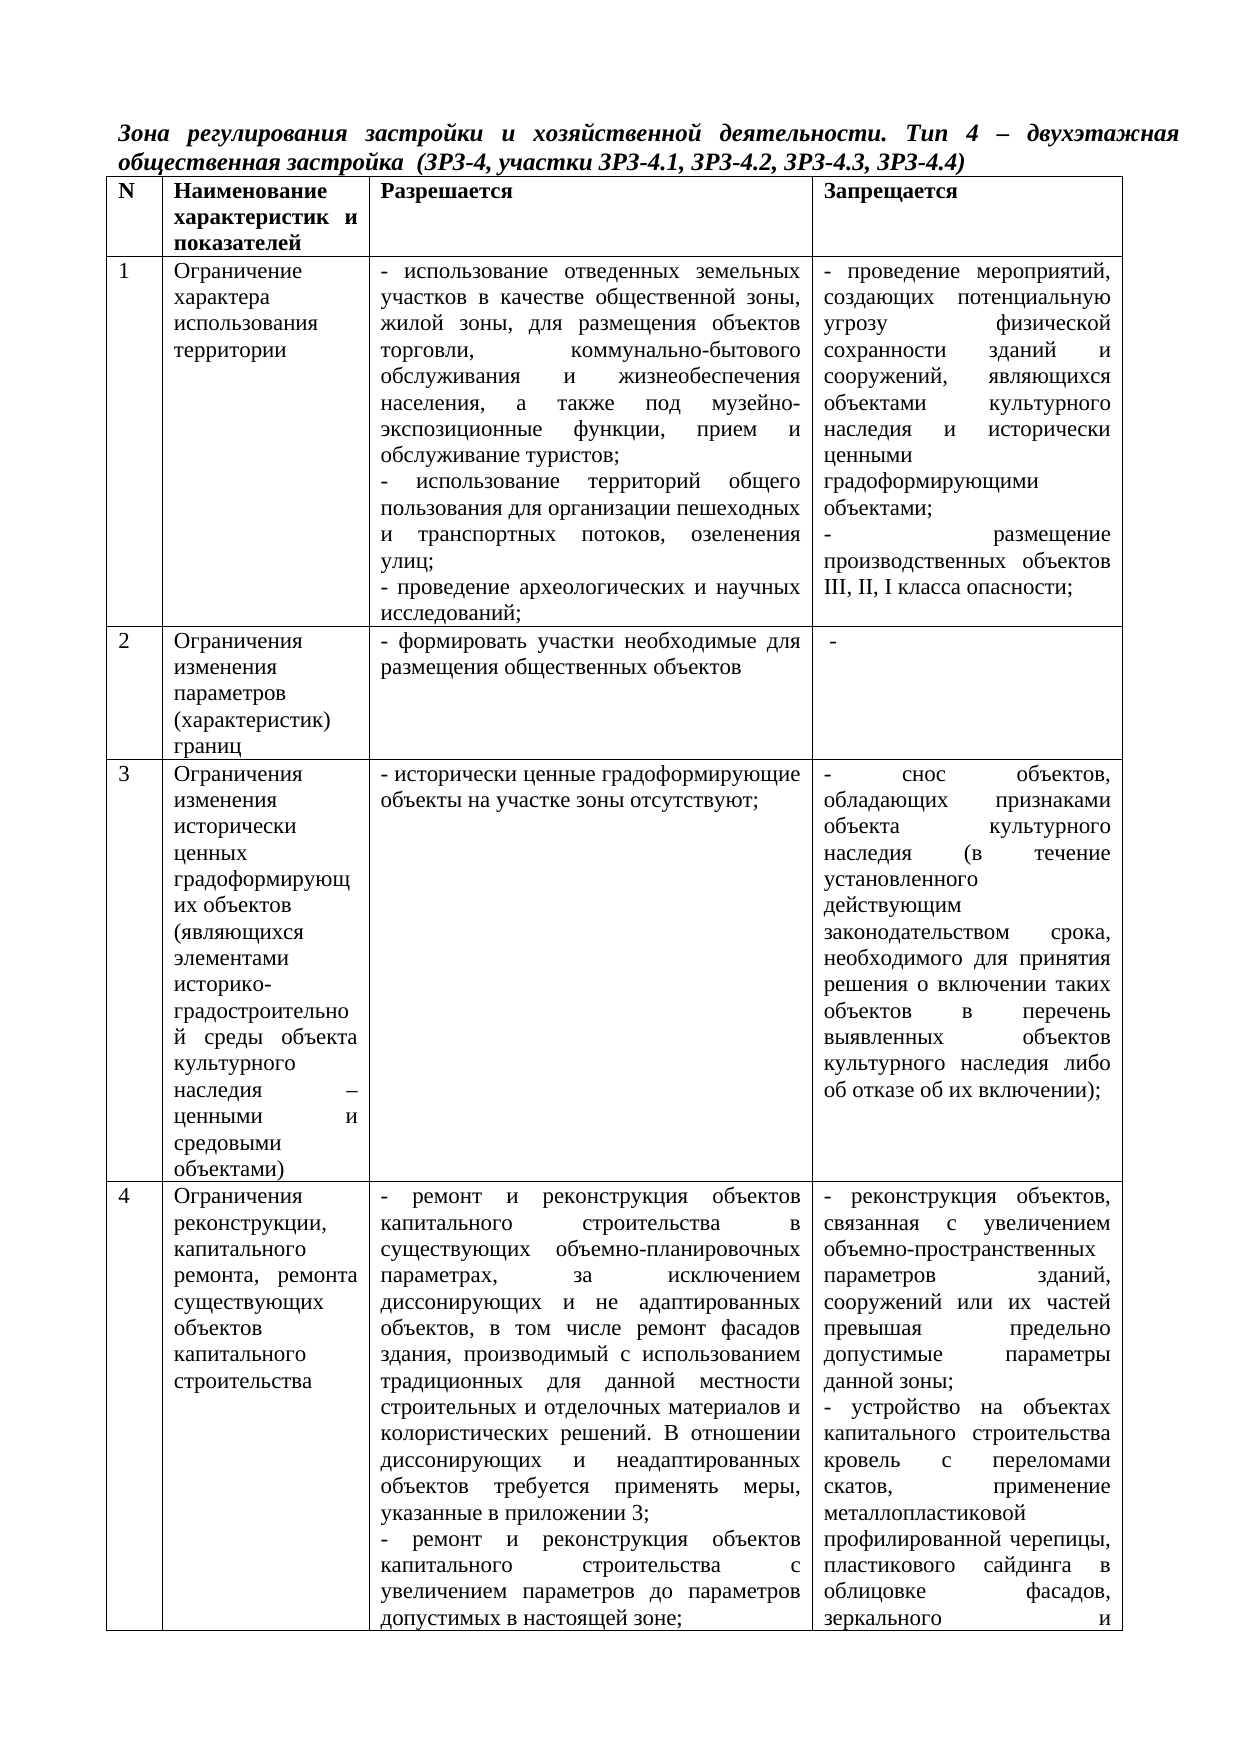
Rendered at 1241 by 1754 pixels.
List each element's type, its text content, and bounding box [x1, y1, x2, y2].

table_cell - исторически ценные градоформирующие объекты на участке зоны отсутствуют; [370, 760, 812, 1181]
table_cell 4 [107, 1182, 162, 1630]
table_header Наименование характеристик и показателей [163, 177, 369, 256]
table_cell 2 [107, 627, 162, 758]
table_cell - проведение мероприятий, создающих потенциальную угрозу физической сохранности зданий и сооружений, являющихся объектами культурного наследия и исторически ценными градоформирующими объектами; - размещение производственных объектов III, II, I класса опасности; [813, 257, 1122, 626]
table_cell Ограничения изменения исторически ценных градоформирующих объектов (являющихся элементами историко-градостроительной среды объекта культурного наследия – ценными и средовыми объектами) [163, 760, 369, 1181]
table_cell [163, 1182, 369, 1630]
table_header Запрещается [813, 177, 1122, 256]
table_cell - формировать участки необходимые для размещения общественных объектов [370, 627, 812, 758]
table_cell 1 [107, 257, 162, 626]
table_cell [370, 1182, 812, 1630]
table_header Разрешается [370, 177, 812, 256]
table_cell Ограничения изменения параметров (характеристик) границ [163, 627, 369, 758]
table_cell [813, 1182, 1122, 1630]
table_cell 3 [107, 760, 162, 1181]
table_cell - снос объектов, обладающих признаками объекта культурного наследия (в течение установленного действующим законодательством срока, необходимого для принятия решения о включении таких объектов в перечень выявленных объектов культурного наследия либо об отказе об их включении); [813, 760, 1122, 1181]
table_cell - [813, 627, 1122, 758]
table_cell Ограничение характера использования территории [163, 257, 369, 626]
table_cell - использование отведенных земельных участков в качестве общественной зоны, жилой зоны, для размещения объектов торговли, коммунально-бытового обслуживания и жизнеобеспечения населения, а также под музейно-экспозиционные функции, прием и обслуживание туристов; - использование территорий общего пользования для организации пешеходных и транспортных потоков, озеленения улиц; - проведение археологических и научных исследований; [370, 257, 812, 626]
table_header N [107, 177, 162, 256]
text Зона регулирования застройки и хозяйственной деятельности. Тип 4 – двухэтажная общественная застройка (ЗРЗ-4, участки ЗРЗ-4.1, ЗРЗ-4.2, ЗРЗ-4.3, ЗРЗ-4.4) [118, 118, 1181, 176]
